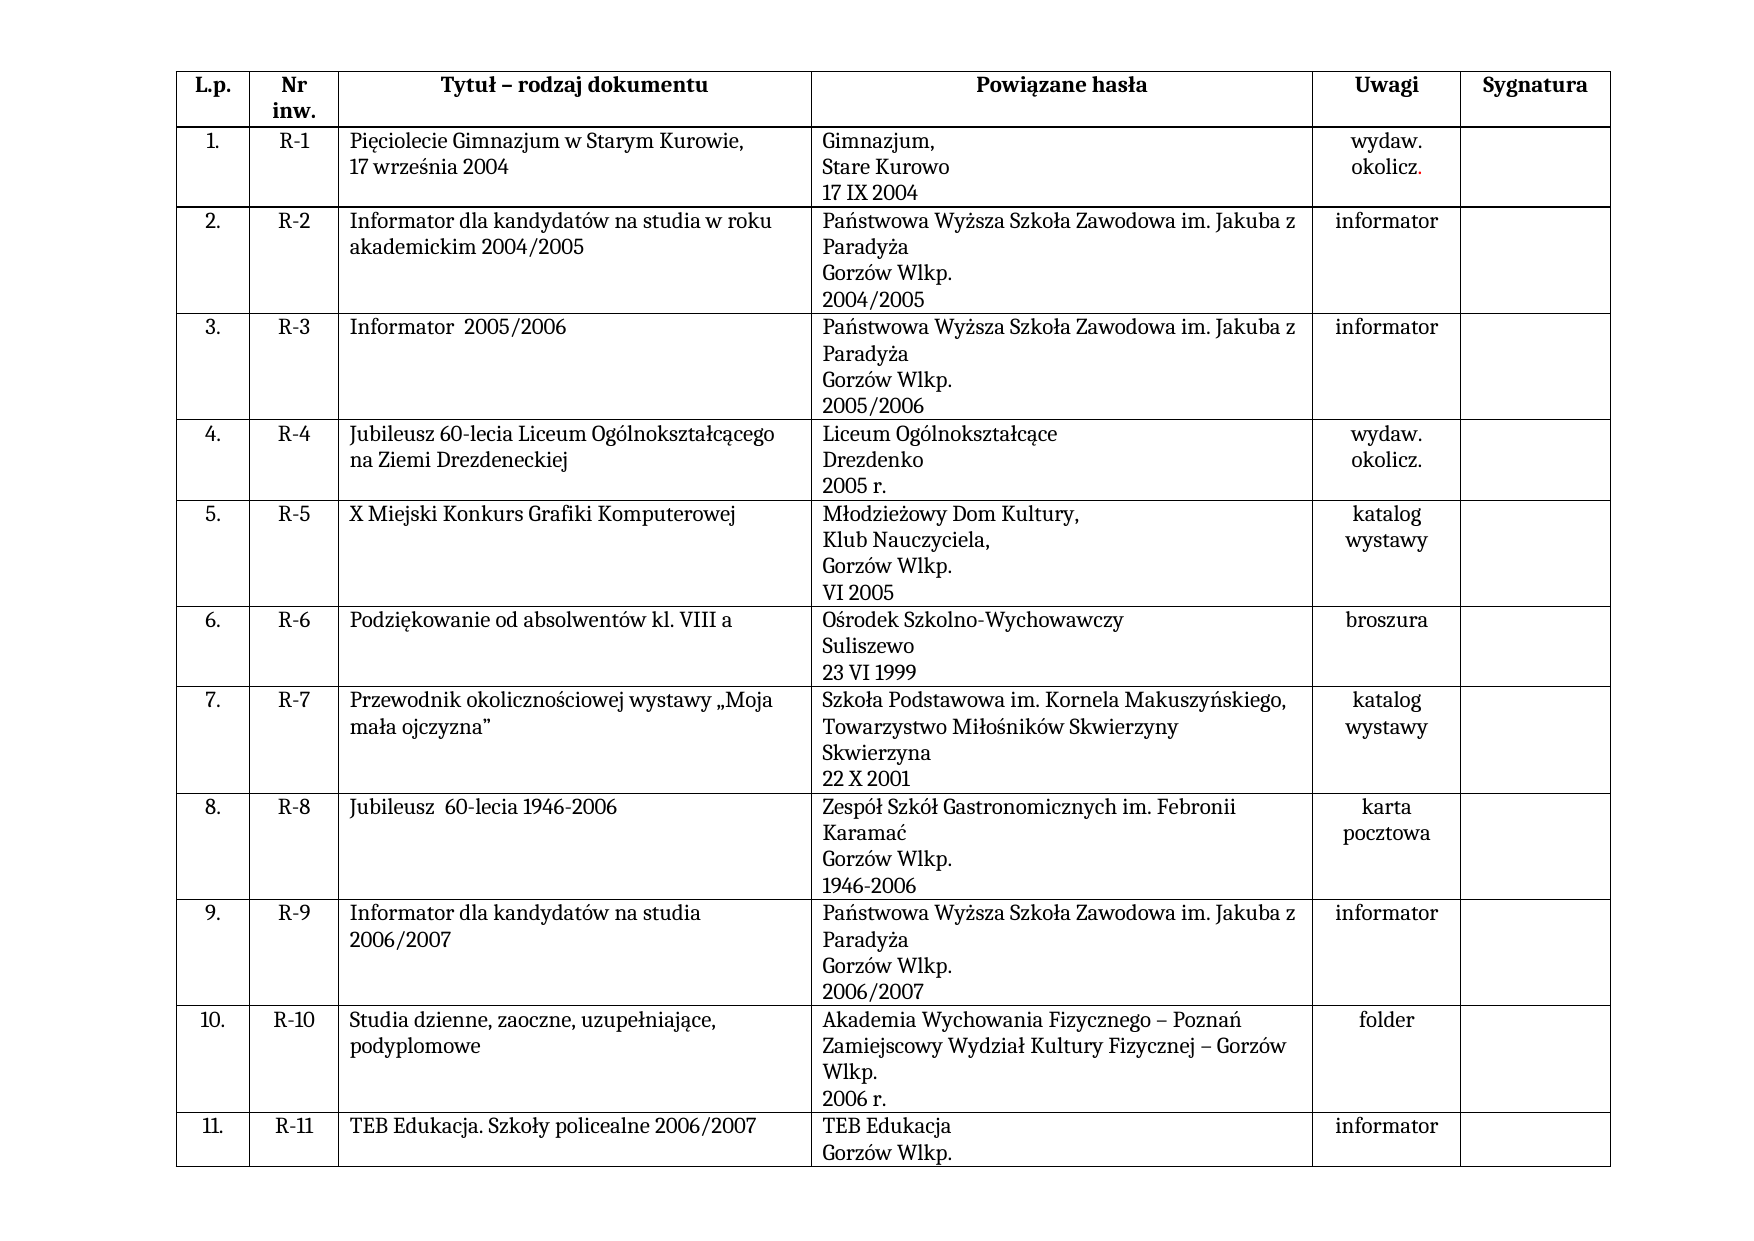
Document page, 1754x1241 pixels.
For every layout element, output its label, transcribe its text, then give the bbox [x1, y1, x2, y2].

table_cell R-11 [250, 1113, 338, 1166]
table_cell Informator 2005/2006 [339, 314, 811, 419]
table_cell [339, 1113, 811, 1166]
table_cell [1461, 314, 1610, 419]
table_cell R-9 [250, 900, 338, 1005]
table_cell [1461, 128, 1610, 206]
table_header Uwagi [1313, 72, 1460, 126]
table_cell katalog wystawy [1313, 687, 1460, 792]
table_cell R-6 [250, 607, 338, 686]
table_header Nr inw. [250, 72, 338, 126]
table_cell R-8 [250, 794, 338, 899]
table_cell [1461, 794, 1610, 899]
table_cell Państwowa Wyższa Szkoła Zawodowa im. Jakuba z Paradyża Gorzów Wlkp. 2006/2007 [812, 900, 1312, 1005]
table_cell 6. [177, 607, 249, 686]
table_cell wydaw. okolicz. [1313, 128, 1460, 206]
table_cell Młodzieżowy Dom Kultury, Klub Nauczyciela, Gorzów Wlkp. VI 2005 [812, 501, 1312, 606]
table_cell Jubileusz 60-lecia Liceum Ogólnokształcącego na Ziemi Drezdeneckiej [339, 420, 811, 499]
table_cell R-5 [250, 501, 338, 606]
table_cell informator [1313, 900, 1460, 1005]
table_cell [1461, 420, 1610, 499]
table_cell Informator dla kandydatów na studia 2006/2007 [339, 900, 811, 1005]
table_cell Studia dzienne, zaoczne, uzupełniające, podyplomowe [339, 1006, 811, 1112]
table_cell [1461, 900, 1610, 1005]
table_cell R-1 [250, 128, 338, 206]
table_cell R-4 [250, 420, 338, 499]
table_cell [1461, 687, 1610, 792]
table_cell 1. [177, 128, 249, 206]
table_cell Jubileusz 60-lecia 1946-2006 [339, 794, 811, 899]
table_cell 9. [177, 900, 249, 1005]
table_cell informator [1313, 208, 1460, 313]
table_cell X Miejski Konkurs Grafiki Komputerowej [339, 501, 811, 606]
table_cell karta pocztowa [1313, 794, 1460, 899]
table_cell [1461, 1113, 1610, 1166]
table_cell 4. [177, 420, 249, 499]
table_cell Zespół Szkół Gastronomicznych im. Febronii Karamać Gorzów Wlkp. 1946-2006 [812, 794, 1312, 899]
table_cell [1461, 1006, 1610, 1112]
table_header Powiązane hasła [812, 72, 1312, 126]
table_cell 8. [177, 794, 249, 899]
table_cell Liceum Ogólnokształcące Drezdenko 2005 r. [812, 420, 1312, 499]
table_cell broszura [1313, 607, 1460, 686]
table_cell Przewodnik okolicznościowej wystawy „Moja mała ojczyzna” [339, 687, 811, 792]
table_header Sygnatura [1461, 72, 1610, 126]
table_cell folder [1313, 1006, 1460, 1112]
table_cell [1461, 501, 1610, 606]
table_cell katalog wystawy [1313, 501, 1460, 606]
table_cell 10. [177, 1006, 249, 1112]
table_cell R-3 [250, 314, 338, 419]
table_header L.p. [177, 72, 249, 126]
table_cell Gimnazjum, Stare Kurowo 17 IX 2004 [812, 128, 1312, 206]
table_cell 7. [177, 687, 249, 792]
table_cell R-7 [250, 687, 338, 792]
table_cell R-10 [250, 1006, 338, 1112]
table_cell Podziękowanie od absolwentów kl. VIII a [339, 607, 811, 686]
table_cell Państwowa Wyższa Szkoła Zawodowa im. Jakuba z Paradyża Gorzów Wlkp. 2005/2006 [812, 314, 1312, 419]
table_cell [1461, 208, 1610, 313]
table_cell 5. [177, 501, 249, 606]
table_header Tytuł – rodzaj dokumentu [339, 72, 811, 126]
table_cell 2. [177, 208, 249, 313]
table_cell wydaw. okolicz. [1313, 420, 1460, 499]
table_cell 11. [177, 1113, 249, 1166]
table_cell R-2 [250, 208, 338, 313]
table_cell 3. [177, 314, 249, 419]
table_cell Szkoła Podstawowa im. Kornela Makuszyńskiego, Towarzystwo Miłośników Skwierzyny Skwierzyna 22 X 2001 [812, 687, 1312, 792]
table_cell Informator dla kandydatów na studia w roku akademickim 2004/2005 [339, 208, 811, 313]
table_cell Akademia Wychowania Fizycznego – Poznań Zamiejscowy Wydział Kultury Fizycznej – Gorzów Wlkp. 2006 r. [812, 1006, 1312, 1112]
table_cell Państwowa Wyższa Szkoła Zawodowa im. Jakuba z Paradyża Gorzów Wlkp. 2004/2005 [812, 208, 1312, 313]
table_cell [1461, 607, 1610, 686]
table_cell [812, 1113, 1312, 1166]
table_cell informator [1313, 1113, 1460, 1166]
table_cell informator [1313, 314, 1460, 419]
table_cell Ośrodek Szkolno-Wychowawczy Suliszewo 23 VI 1999 [812, 607, 1312, 686]
table_cell Pięciolecie Gimnazjum w Starym Kurowie, 17 września 2004 [339, 128, 811, 206]
